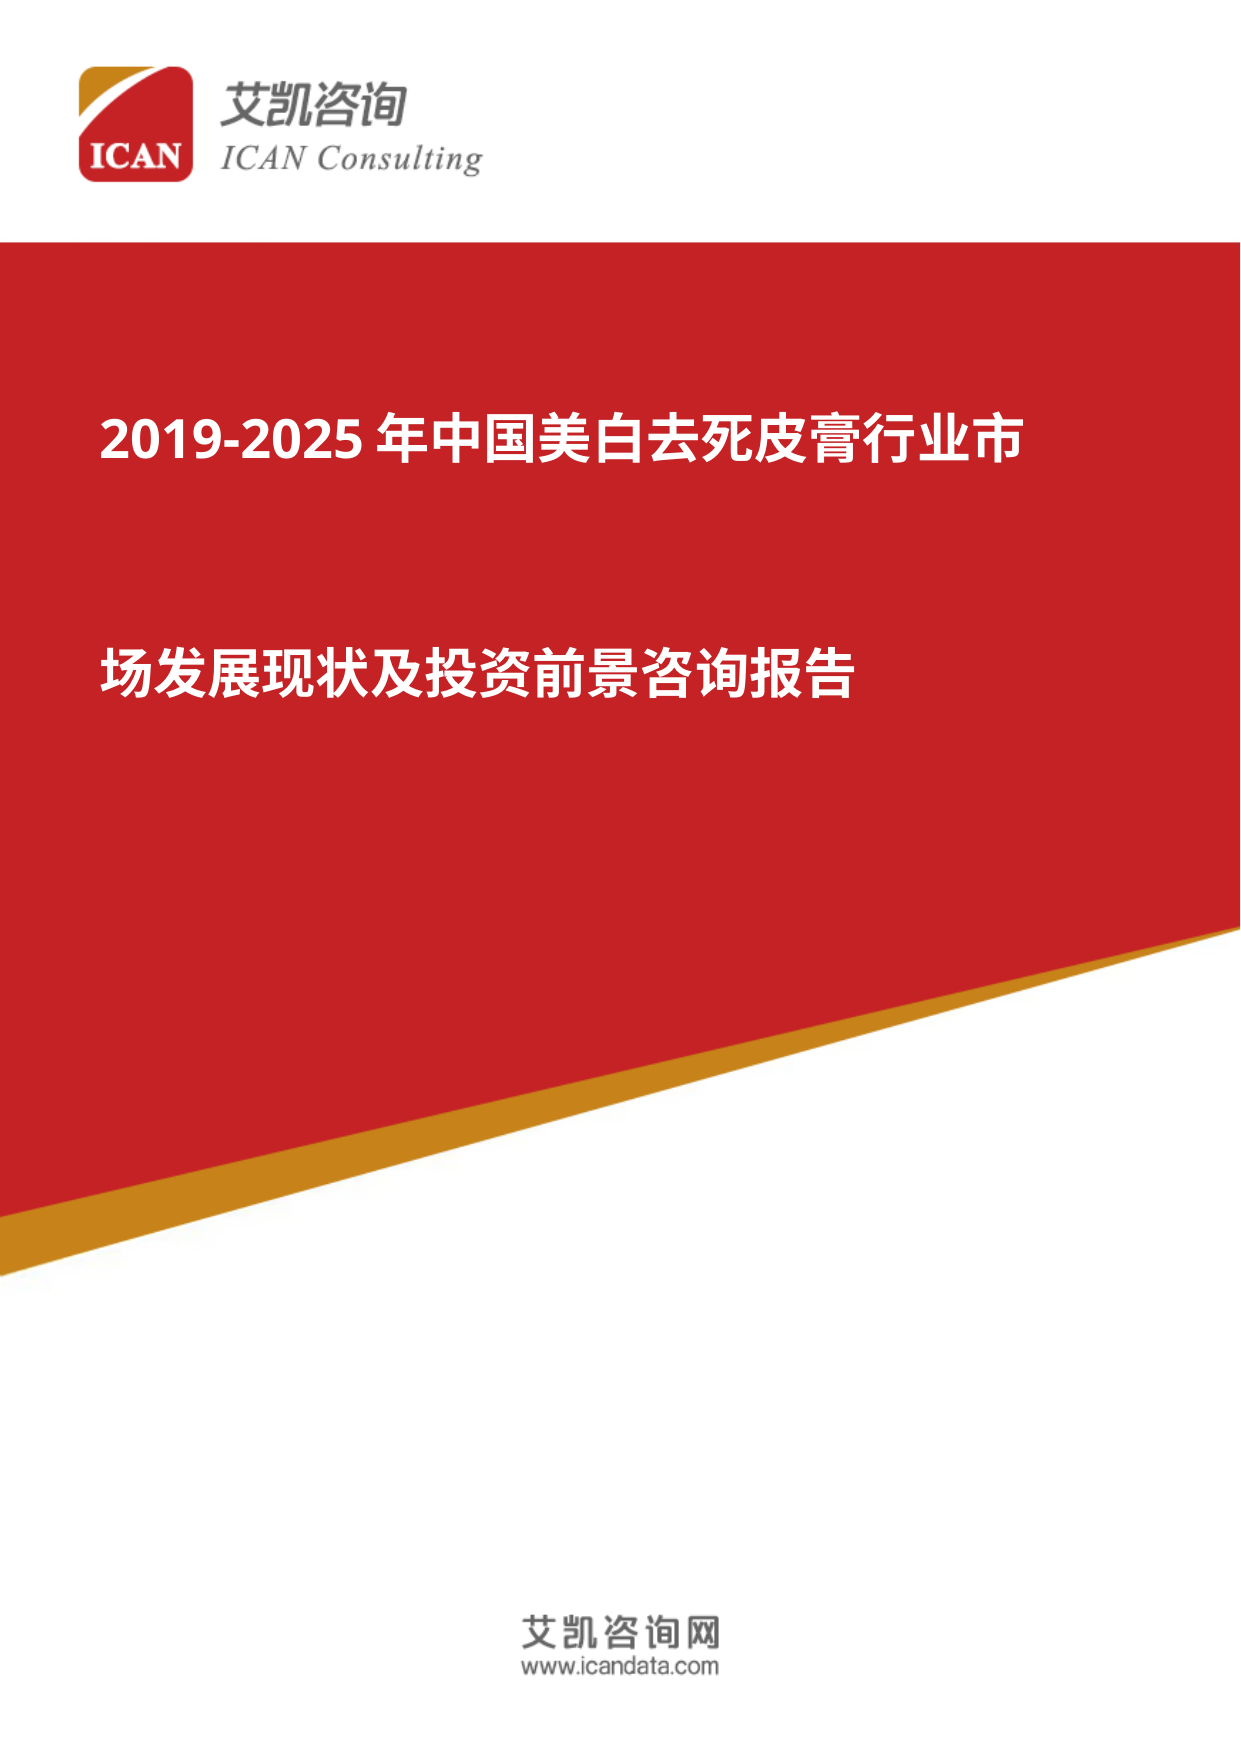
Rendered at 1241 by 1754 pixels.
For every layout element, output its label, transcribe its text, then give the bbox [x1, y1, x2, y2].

picture [0, 5, 1241, 1754]
subtitle 2019-2025年中国美白去死皮膏行业市场发展现状及投资前景咨询报告 [99, 386, 1053, 718]
